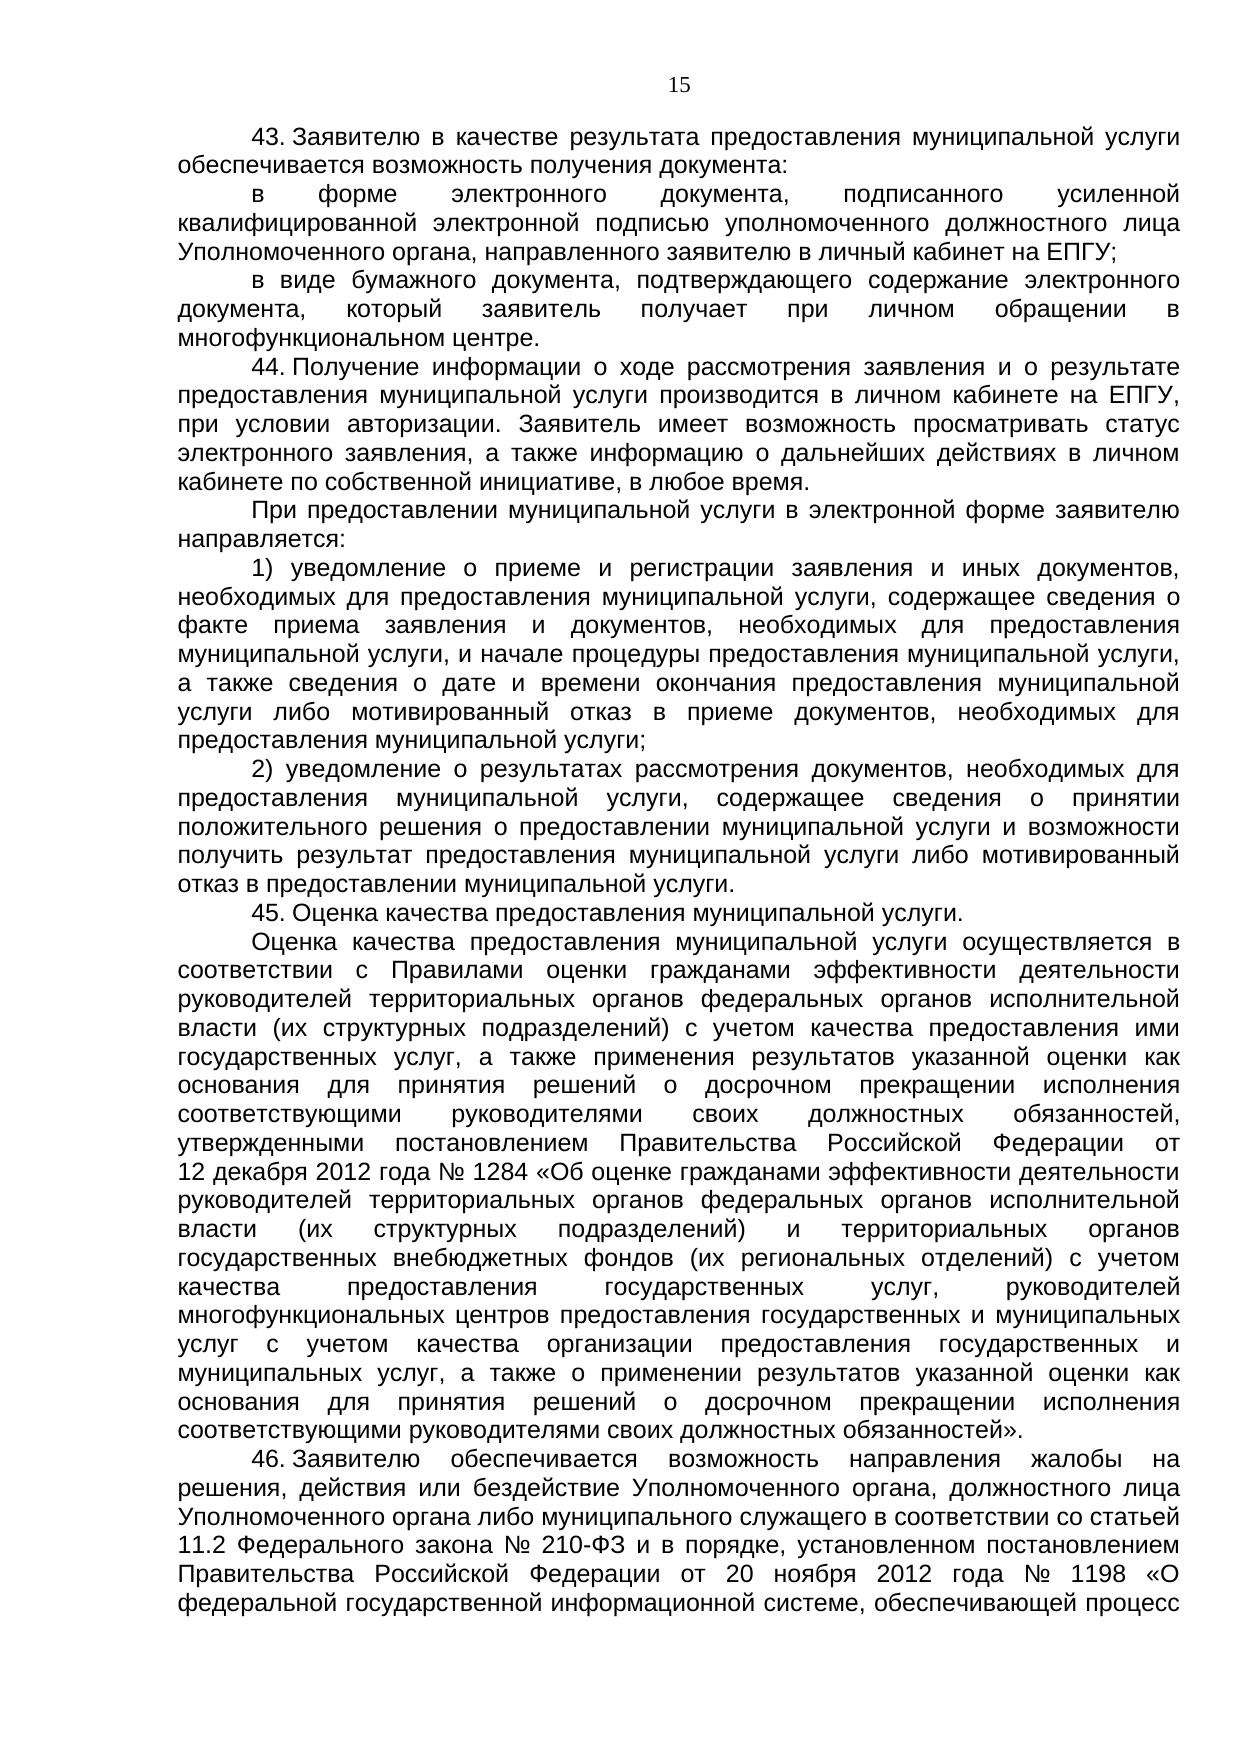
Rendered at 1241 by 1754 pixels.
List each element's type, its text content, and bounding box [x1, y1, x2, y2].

text 45. Оценка качества предоставления муниципальной услуги. [177, 898, 1181, 926]
text При предоставлении муниципальной услуги в электронной форме заявителю направляется: [177, 495, 1181, 553]
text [177, 1444, 1181, 1616]
text 1) уведомление о приеме и регистрации заявления и иных документов, необходимых для предоставления муниципальной услуги, содержащее сведения о факте приема заявления и документов, необходимых для предоставления муниципальной услуги, и начале процедуры предоставления муниципальной услуги, а также сведения о дате и времени окончания предоставления муниципальной услуги либо мотивированный отказ в приеме документов, необходимых для предоставления муниципальной услуги; [177, 553, 1181, 754]
text 44. Получение информации о ходе рассмотрения заявления и о результате предоставления муниципальной услуги производится в личном кабинете на ЕПГУ, при условии авторизации. Заявитель имеет возможность просматривать статус электронного заявления, а также информацию о дальнейших действиях в личном кабинете по собственной инициативе, в любое время. [177, 351, 1181, 495]
text в виде бумажного документа, подтверждающего содержание электронного документа, который заявитель получает при личном обращении в многофункциональном центре. [177, 265, 1181, 351]
text 2) уведомление о результатах рассмотрения документов, необходимых для предоставления муниципальной услуги, содержащее сведения о принятии положительного решения о предоставлении муниципальной услуги и возможности получить результат предоставления муниципальной услуги либо мотивированный отказ в предоставлении муниципальной услуги. [177, 754, 1181, 898]
text Оценка качества предоставления муниципальной услуги осуществляется в соответствии с Правилами оценки гражданами эффективности деятельности руководителей территориальных органов федеральных органов исполнительной власти (их структурных подразделений) с учетом качества предоставления ими государственных услуг, а также применения результатов указанной оценки как основания для принятия решений о досрочном прекращении исполнения соответствующими руководителями своих должностных обязанностей, утвержденными постановлением Правительства Российской Федерации от 12 декабря 2012 года № 1284 «Об оценке гражданами эффективности деятельности руководителей территориальных органов федеральных органов исполнительной власти (их структурных подразделений) и территориальных органов государственных внебюджетных фондов (их региональных отделений) с учетом качества предоставления государственных услуг, руководителей многофункциональных центров предоставления государственных и муниципальных услуг с учетом качества организации предоставления государственных и муниципальных услуг, а также о применении результатов указанной оценки как основания для принятия решений о досрочном прекращении исполнения соответствующими руководителями своих должностных обязанностей». [177, 926, 1181, 1444]
text в форме электронного документа, подписанного усиленной квалифицированной электронной подписью уполномоченного должностного лица Уполномоченного органа, направленного заявителю в личный кабинет на ЕПГУ; [177, 179, 1181, 265]
text 43. Заявителю в качестве результата предоставления муниципальной услуги обеспечивается возможность получения документа: [177, 121, 1181, 179]
